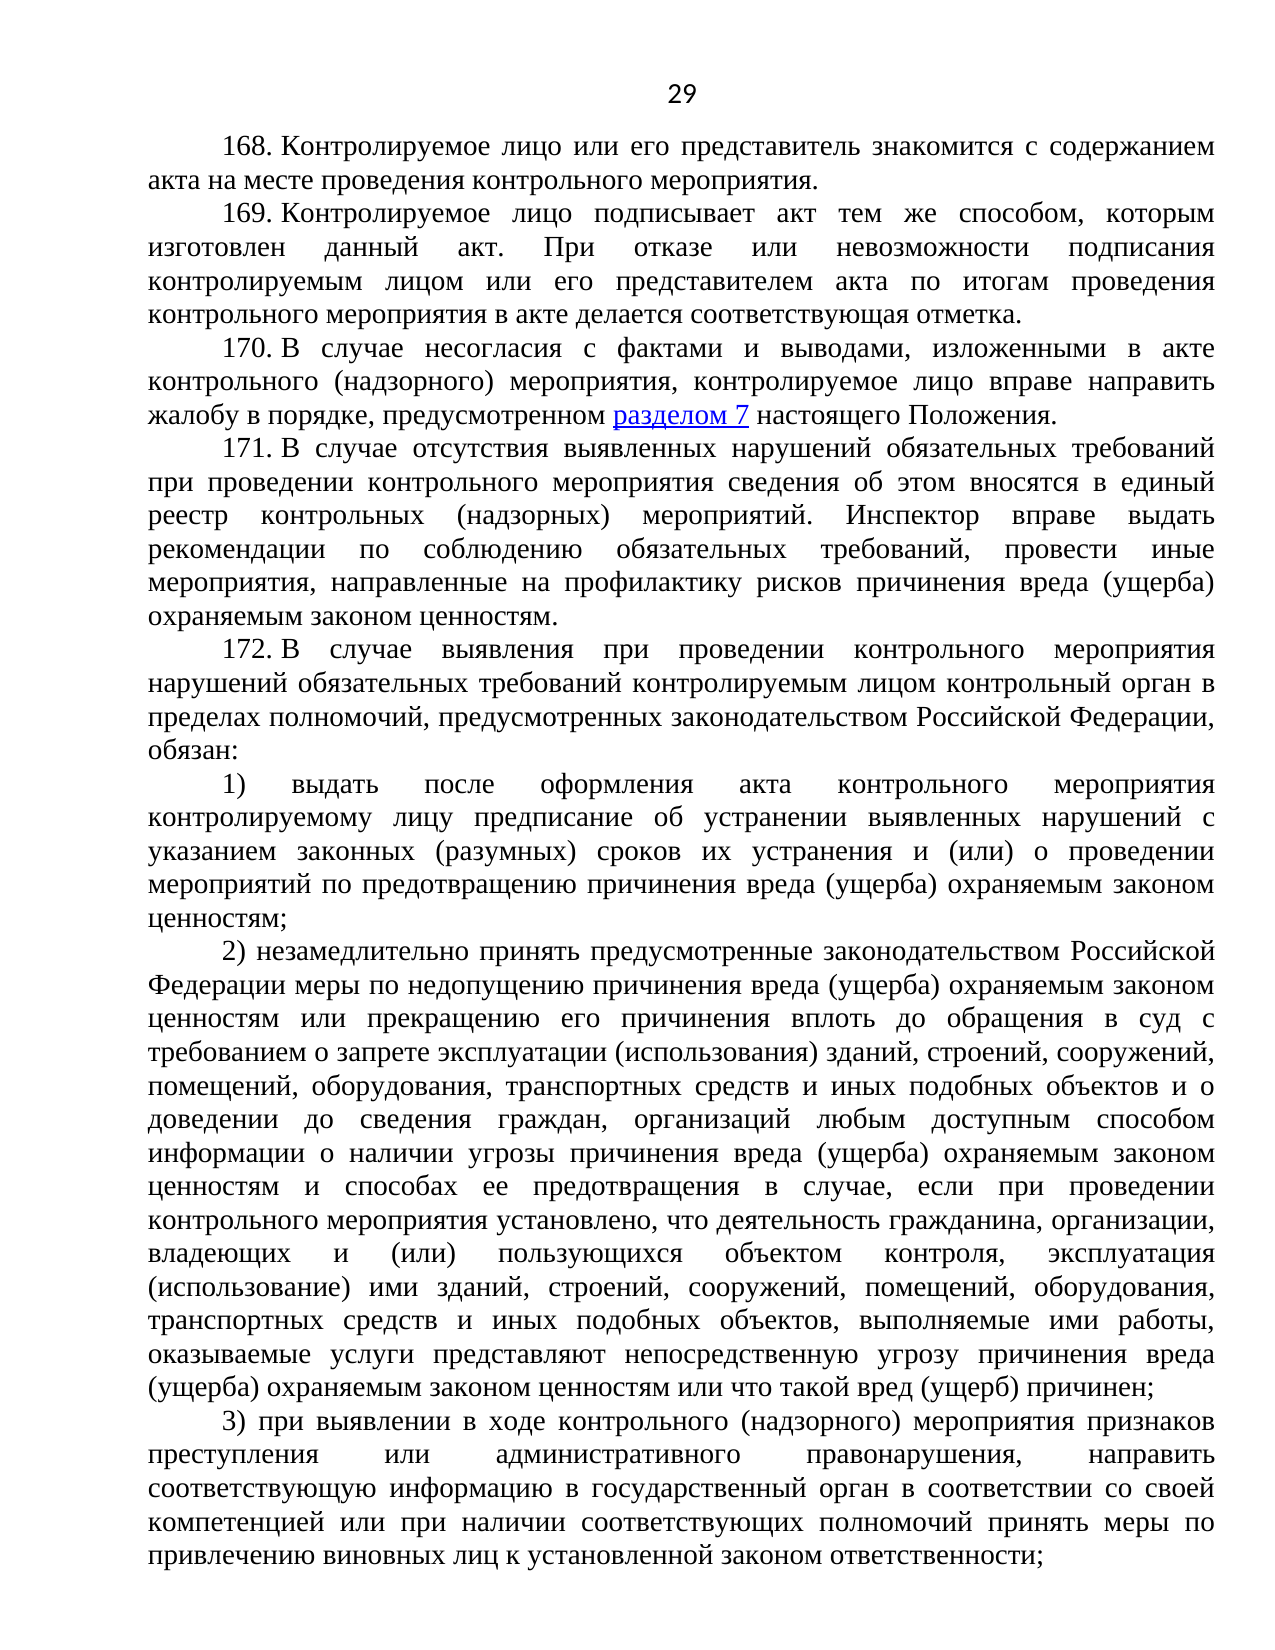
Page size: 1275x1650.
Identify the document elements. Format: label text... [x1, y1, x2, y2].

list В случае выявления при проведении контрольного мероприятия нарушений обязательных требований контролируемым лицом контрольный орган в пределах полномочий, предусмотренных законодательством Российской Федерации, обязан: [148, 632, 1216, 766]
text 2) незамедлительно принять предусмотренные законодательством Российской Федерации меры по недопущению причинения вреда (ущерба) охраняемым законом ценностям или прекращению его причинения вплоть до обращения в суд с требованием о запрете эксплуатации (использования) зданий, строений, сооружений, помещений, оборудования, транспортных средств и иных подобных объектов и о доведении до сведения граждан, организаций любым доступным способом информации о наличии угрозы причинения вреда (ущерба) охраняемым законом ценностям и способах ее предотвращения в случае, если при проведении контрольного мероприятия установлено, что деятельность гражданина, организации, владеющих и (или) пользующихся объектом контроля, эксплуатация (использование) ими зданий, строений, сооружений, помещений, оборудования, транспортных средств и иных подобных объектов, выполняемые ими работы, оказываемые услуги представляют непосредственную угрозу причинения вреда (ущерба) охраняемым законом ценностям или что такой вред (ущерб) причинен; [148, 933, 1216, 1403]
list Контролируемое лицо подписывает акт тем же способом, которым изготовлен данный акт. При отказе или невозможности подписания контролируемым лицом или его представителем акта по итогам проведения контрольного мероприятия в акте делается соответствующая отметка. [148, 196, 1216, 330]
text 1) выдать после оформления акта контрольного мероприятия контролируемому лицу предписание об устранении выявленных нарушений с указанием законных (разумных) сроков их устранения и (или) о проведении мероприятий по предотвращению причинения вреда (ущерба) охраняемым законом ценностям; [148, 766, 1216, 933]
text 3) при выявлении в ходе контрольного (надзорного) мероприятия признаков преступления или административного правонарушения, направить соответствующую информацию в государственный орган в соответствии со своей компетенцией или при наличии соответствующих полномочий принять меры по привлечению виновных лиц к установленной законом ответственности; [148, 1403, 1216, 1571]
list Контролируемое лицо или его представитель знакомится с содержанием акта на месте проведения контрольного мероприятия. [148, 128, 1216, 196]
list В случае несогласия с фактами и выводами, изложенными в акте контрольного (надзорного) мероприятия, контролируемое лицо вправе направить жалобу в порядке, предусмотренном разделом 7 настоящего Положения. [148, 330, 1216, 430]
list В случае отсутствия выявленных нарушений обязательных требований при проведении контрольного мероприятия сведения об этом вносятся в единый реестр контрольных (надзорных) мероприятий. Инспектор вправе выдать рекомендации по соблюдению обязательных требований, провести иные мероприятия, направленные на профилактику рисков причинения вреда (ущерба) охраняемым законом ценностям. [148, 430, 1216, 632]
